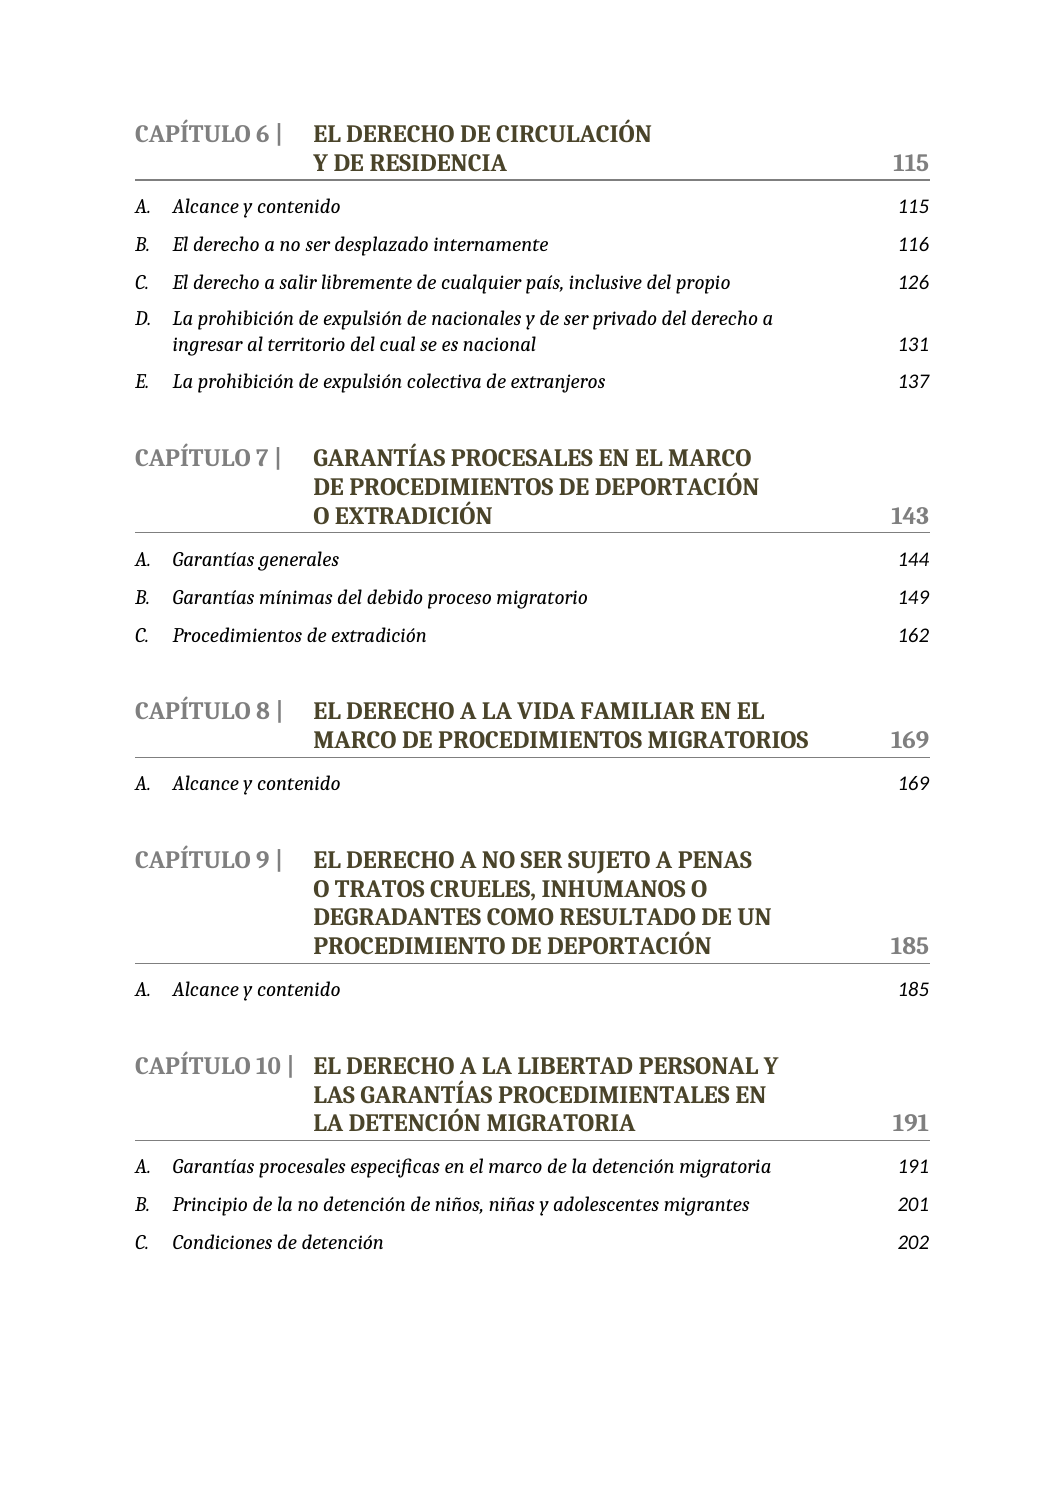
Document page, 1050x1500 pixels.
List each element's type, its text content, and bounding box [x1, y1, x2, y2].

text A. Alcance y contenido 185 [135, 976, 930, 1002]
text C. El derecho a salir libremente de cualquier país, inclusive del propio 126 [135, 269, 930, 294]
text CAPÍTULO 6 | EL DERECHO DE CIRCULACIÓN Y DE RESIDENCIA 115 [135, 120, 930, 179]
text CAPÍTULO 8 | EL DERECHO A LA VIDA FAMILIAR EN EL MARCO DE PROCEDIMIENTOS MIGRATORIOS 169 [135, 697, 930, 757]
text A. Garantías procesales especificas en el marco de la detención migratoria 191 [135, 1154, 930, 1179]
text CAPÍTULO 9 | EL DERECHO A NO SER SUJETO A PENAS O TRATOS CRUELES, INHUMANOS O DEGRADANTES COMO RESULTADO DE UN PROCEDIMIENTO DE DEPORTACIÓN 185 [135, 846, 930, 963]
text B. El derecho a no ser desplazado internamente 116 [135, 231, 930, 256]
text A. Alcance y contenido 169 [135, 770, 930, 796]
text C. Condiciones de detención 202 [135, 1229, 930, 1255]
text CAPÍTULO 10 | EL DERECHO A LA LIBERTAD PERSONAL Y LAS GARANTÍAS PROCEDIMIENTALES EN LA DETENCIÓN MIGRATORIA 191 [135, 1052, 930, 1140]
text B. Principio de la no detención de niños, niñas y adolescentes migrantes 201 [135, 1192, 930, 1217]
text CAPÍTULO 7 | GARANTÍAS PROCESALES EN EL MARCO DE PROCEDIMIENTOS DE DEPORTACIÓN O EXTRADICIÓN 143 [135, 444, 930, 532]
text B. Garantías mínimas del debido proceso migratorio 149 [135, 584, 930, 609]
text C. Procedimientos de extradición 162 [135, 622, 930, 647]
text E. La prohibición de expulsión colectiva de extranjeros 137 [135, 369, 930, 394]
text A. Garantías generales 144 [135, 546, 930, 571]
text D. La prohibición de expulsión de nacionales y de ser privado del derecho a ingresar al territorio del cual se es nacional 131 [135, 307, 930, 356]
text A. Alcance y contenido 115 [135, 193, 930, 218]
